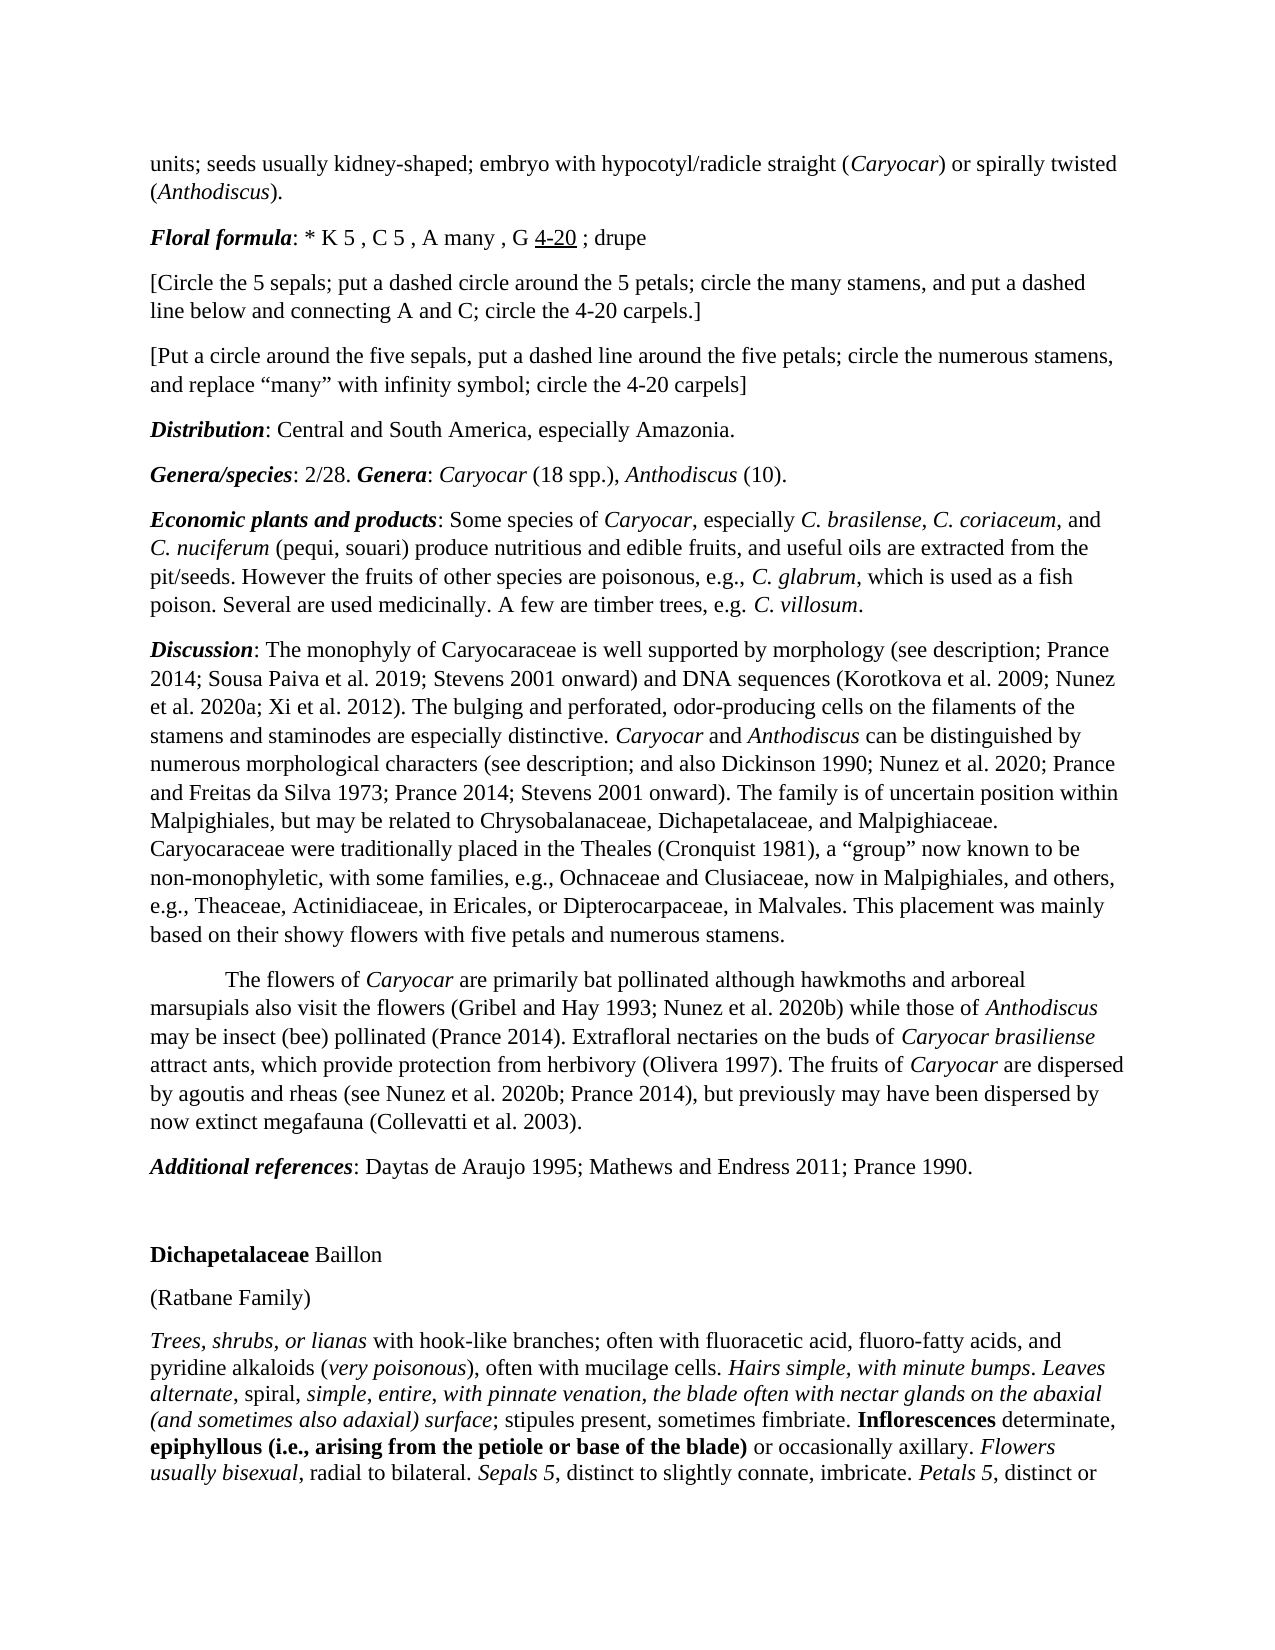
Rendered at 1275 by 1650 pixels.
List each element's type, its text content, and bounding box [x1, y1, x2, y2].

text [Circle the 5 sepals; put a dashed circle around the 5 petals; circle the many stamens, and put a dashed line below and connecting A and C; circle the 4-20 carpels.] [150, 269, 1125, 323]
text Floral formula: * K 5 , C 5 , A many , G 4-20 ; drupe [150, 223, 1125, 250]
text Economic plants and products: Some species of Caryocar, especially C. brasilense, C. coriaceum, and C. nuciferum (pequi, souari) produce nutritious and edible fruits, and useful oils are extracted from the pit/seeds. However the fruits of other species are poisonous, e.g., C. glabrum, which is used as a fish poison. Several are used medicinally. A few are timber trees, e.g. C. villosum. [150, 506, 1125, 618]
text Discussion: The monophyly of Caryocaraceae is well supported by morphology (see description; Prance 2014; Sousa Paiva et al. 2019; Stevens 2001 onward) and DNA sequences (Korotkova et al. 2009; Nunez et al. 2020a; Xi et al. 2012). The bulging and perforated, odor-producing cells on the filaments of the stamens and staminodes are especially distinctive. Caryocar and Anthodiscus can be distinguished by numerous morphological characters (see description; and also Dickinson 1990; Nunez et al. 2020; Prance and Freitas da Silva 1973; Prance 2014; Stevens 2001 onward). The family is of uncertain position within Malpighiales, but may be related to Chrysobalanaceae, Dichapetalaceae, and Malpighiaceae. Caryocaraceae were traditionally placed in the Theales (Cronquist 1981), a “group” now known to be non-monophyletic, with some families, e.g., Ochnaceae and Clusiaceae, now in Malpighiales, and others, e.g., Theaceae, Actinidiaceae, in Ericales, or Dipterocarpaceae, in Malvales. This placement was mainly based on their showy flowers with five petals and numerous stamens. [150, 636, 1125, 947]
text Distribution: Central and South America, especially Amazonia. [150, 416, 1125, 442]
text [150, 1327, 1125, 1485]
text Additional references: Daytas de Araujo 1995; Mathews and Endress 2011; Prance 1990. [150, 1153, 1125, 1179]
text (Ratbane Family) [150, 1284, 1125, 1311]
text The flowers of Caryocar are primarily bat pollinated although hawkmoths and arboreal marsupials also visit the flowers (Gribel and Hay 1993; Nunez et al. 2020b) while those of Anthodiscus may be insect (bee) pollinated (Prance 2014). Extrafloral nectaries on the buds of Caryocar brasiliense attract ants, which provide protection from herbivory (Olivera 1997). The fruits of Caryocar are dispersed by agoutis and rheas (see Nunez et al. 2020b; Prance 2014), but previously may have been dispersed by now extinct megafauna (Collevatti et al. 2003). [150, 966, 1125, 1134]
text Genera/species: 2/28. Genera: Caryocar (18 spp.), Anthodiscus (10). [150, 461, 1125, 487]
text Dichapetalaceae Baillon [150, 1241, 1125, 1268]
text [Put a circle around the five sepals, put a dashed line around the five petals; circle the numerous stamens, and replace “many” with infinity symbol; circle the 4-20 carpels] [150, 342, 1125, 397]
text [150, 150, 1125, 205]
